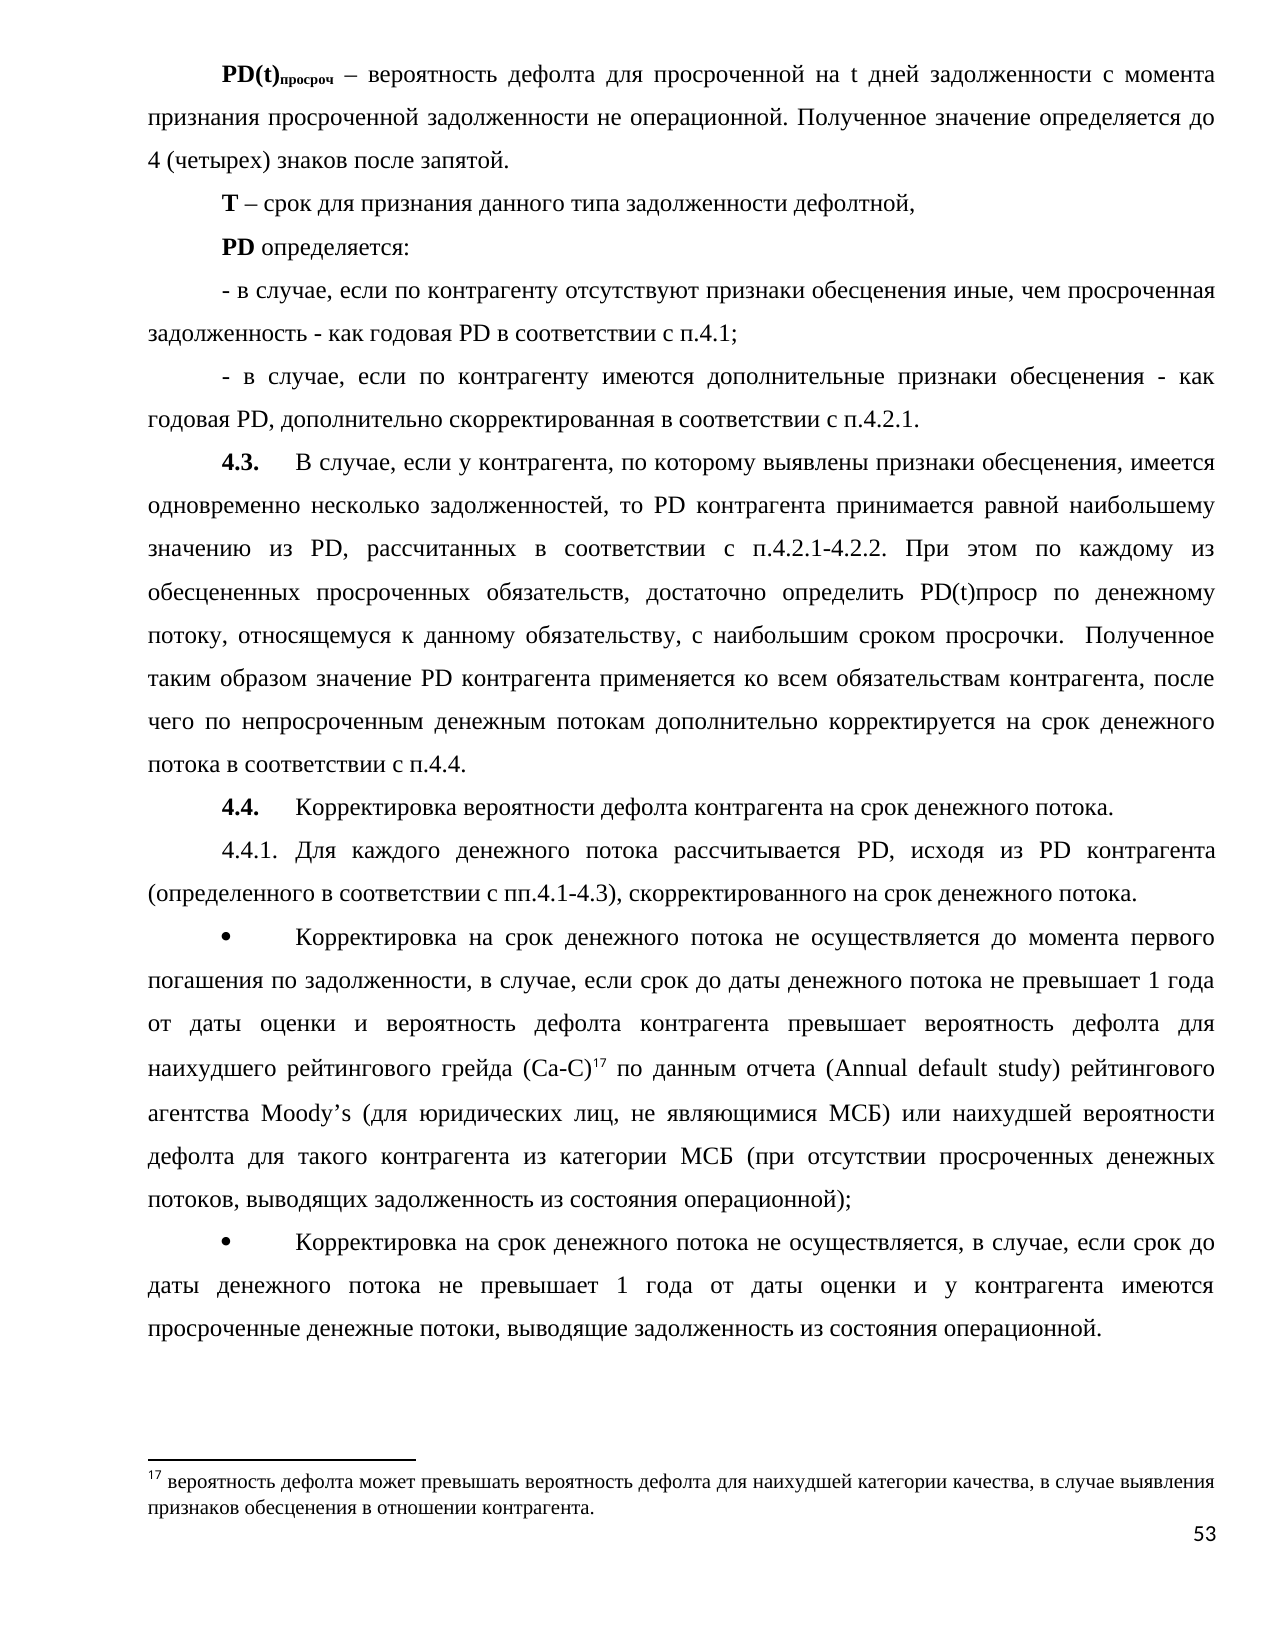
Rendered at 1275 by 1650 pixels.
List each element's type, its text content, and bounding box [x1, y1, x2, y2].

list В случае, если у контрагента, по которому выявлены признаки обесценения, имеется одновременно несколько задолженностей, то PD контрагента принимается равной наибольшему значению из PD, рассчитанных в соответствии с п.4.2.1-4.2.2. При этом по каждому из обесцененных просроченных обязательств, достаточно определить PD(t)проср по денежному потоку, относящемуся к данному обязательству, с наибольшим сроком просрочки. Полученное таким образом значение PD контрагента применяется ко всем обязательствам контрагента, после чего по непросроченным денежным потокам дополнительно корректируется на срок денежного потока в соответствии с п.4.4. [148, 447, 1216, 778]
list Корректировка на срок денежного потока не осуществляется, в случае, если срок до даты денежного потока не превышает 1 года от даты оценки и у контрагента имеются просроченные денежные потоки, выводящие задолженность из состояния операционной. [148, 1227, 1216, 1342]
list Для каждого денежного потока рассчитывается PD, исходя из PD контрагента (определенного в соответствии с пп.4.1-4.3), скорректированного на срок денежного потока. [148, 835, 1216, 907]
text PD(t)просроч – вероятность дефолта для просроченной на t дней задолженности c момента признания просроченной задолженности не операционной. Полученное значение определяется до 4 (четырех) знаков после запятой. [148, 59, 1216, 174]
text - в случае, если по контрагенту имеются дополнительные признаки обесценения - как годовая PD, дополнительно скорректированная в соответствии с п.4.2.1. [148, 361, 1216, 433]
text T – срок для признания данного типа задолженности дефолтной, [148, 188, 1216, 217]
list Корректировка вероятности дефолта контрагента на срок денежного потока. [148, 792, 1216, 821]
text PD определяется: [148, 232, 1216, 260]
text - в случае, если по контрагенту отсутствуют признаки обесценения иные, чем просроченная задолженность - как годовая PD в соответствии с п.4.1; [148, 275, 1216, 347]
list Корректировка на срок денежного потока не осуществляется до момента первого погашения по задолженности, в случае, если срок до даты денежного потока не превышает 1 года от даты оценки и вероятность дефолта контрагента превышает вероятность дефолта для наихудшего рейтингового грейда (Ca-C) по данным отчета (Annual default study) рейтингового агентства Moody’s (для юридических лиц, не являющимися МСБ) или наихудшей вероятности дефолта для такого контрагента из категории МСБ (при отсутствии просроченных денежных потоков, выводящих задолженность из состояния операционной); [148, 922, 1216, 1213]
